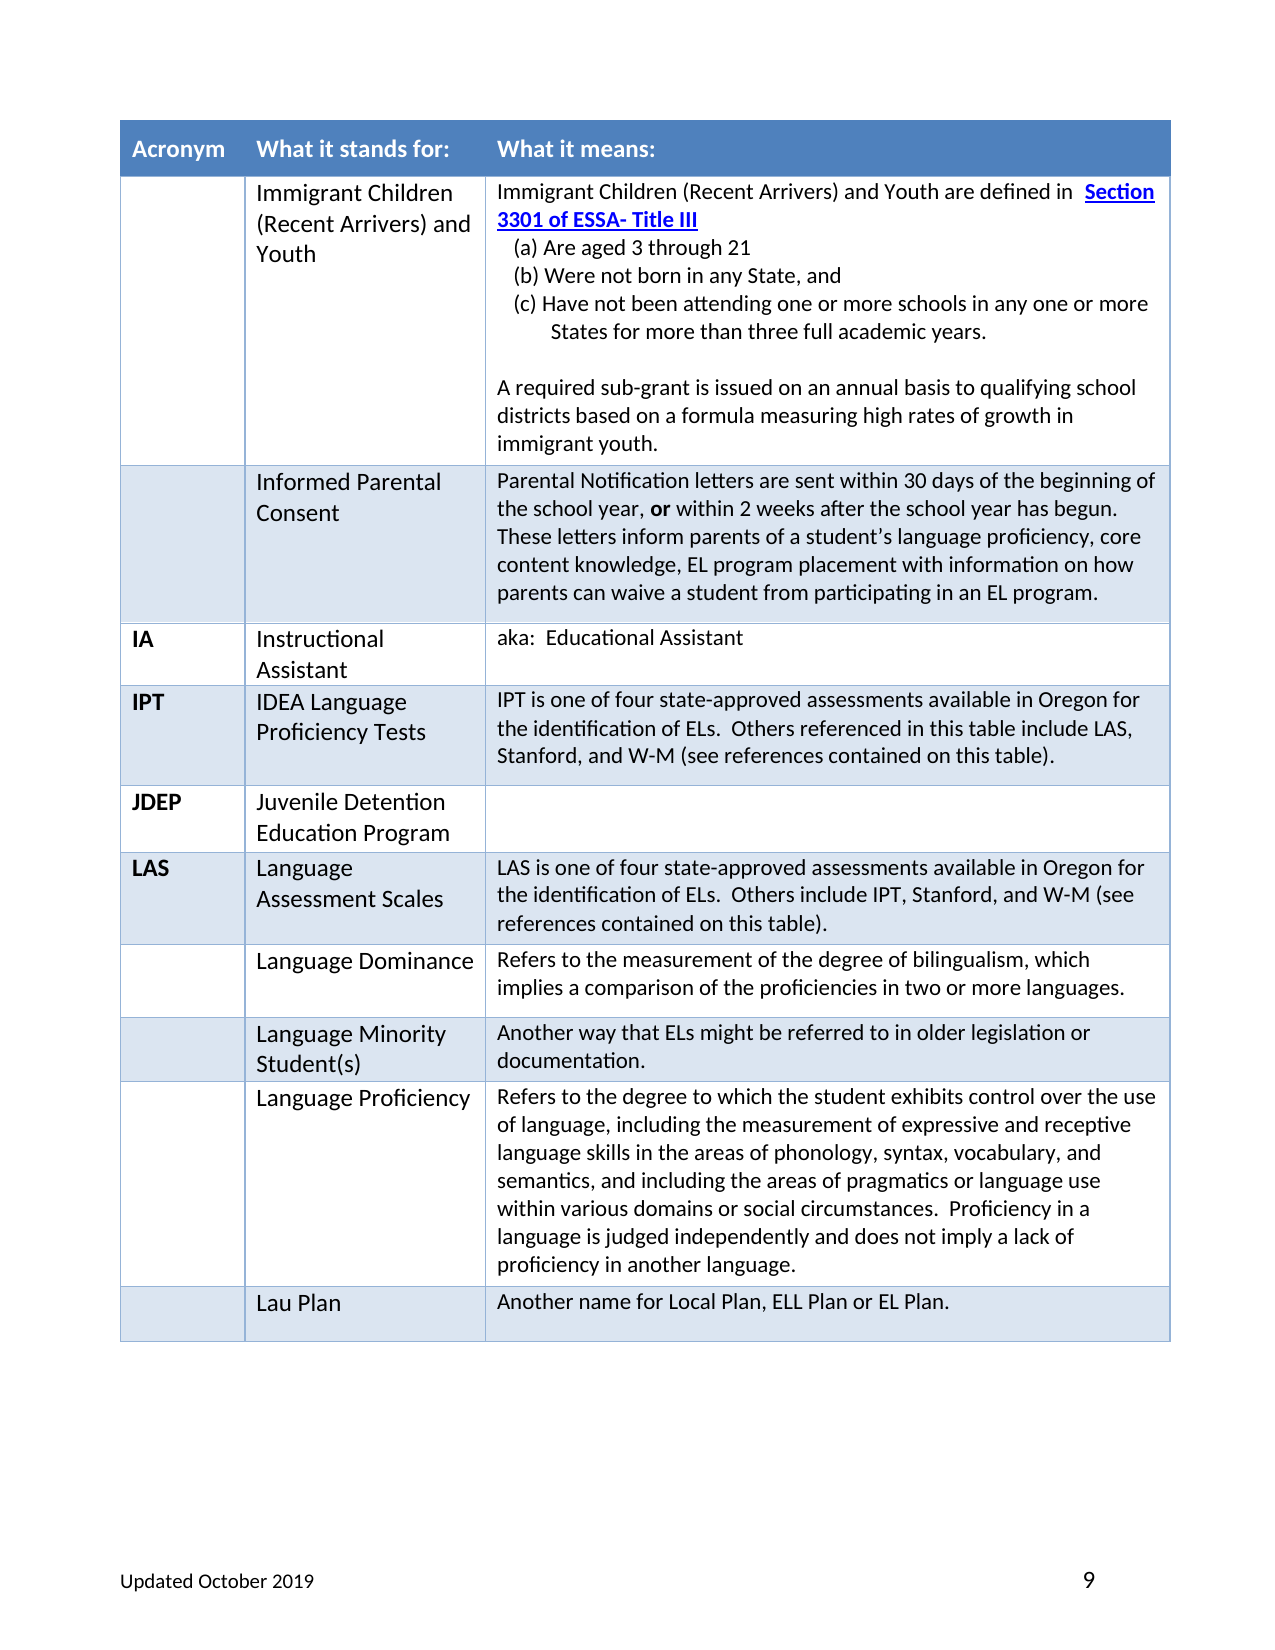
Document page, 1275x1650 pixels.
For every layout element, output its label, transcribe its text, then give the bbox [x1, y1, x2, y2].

table_cell IPT [121, 686, 244, 785]
table_cell IPT is one of four state-approved assessments available in Oregon for the identification of ELs. Others referenced in this table include LAS, Stanford, and W-M (see references contained on this table). [486, 686, 1169, 785]
table_cell Language Assessment Scales [246, 853, 485, 944]
table_cell Lau Plan [246, 1287, 485, 1341]
table_cell IDEA Language Proficiency Tests [246, 686, 485, 785]
table_cell Language Minority Student(s) [246, 1018, 485, 1081]
table_cell Another way that ELs might be referred to in older legislation or documentation. [486, 1018, 1169, 1081]
table_cell Refers to the measurement of the degree of bilingualism, which implies a comparison of the proficiencies in two or more languages. [486, 945, 1169, 1017]
table_header Acronym [121, 121, 244, 176]
table_header What it stands for: [246, 121, 485, 176]
table_cell Refers to the degree to which the student exhibits control over the use of language, including the measurement of expressive and receptive language skills in the areas of phonology, syntax, vocabulary, and semantics, and including the areas of pragmatics or language use within various domains or social circumstances. Proficiency in a language is judged independently and does not imply a lack of proficiency in another language. [486, 1082, 1169, 1286]
table_cell Immigrant Children (Recent Arrivers) and Youth [246, 177, 485, 465]
table_cell Juvenile Detention Education Program [246, 786, 485, 852]
table_cell Language Proficiency [246, 1082, 485, 1286]
table_cell LAS is one of four state-approved assessments available in Oregon for the identification of ELs. Others include IPT, Stanford, and W-M (see references contained on this table). [486, 853, 1169, 944]
table_cell [121, 466, 244, 622]
table_cell [121, 1287, 244, 1341]
table_cell Parental Notification letters are sent within 30 days of the beginning of the school year, or within 2 weeks after the school year has begun. These letters inform parents of a student’s language proficiency, core content knowledge, EL program placement with information on how parents can waive a student from participating in an EL program. [486, 466, 1169, 622]
table_cell [486, 786, 1169, 852]
table_cell JDEP [121, 786, 244, 852]
table_cell [121, 177, 244, 465]
table_cell Instructional Assistant [246, 624, 485, 684]
table_cell Language Dominance [246, 945, 485, 1017]
table_cell Another name for Local Plan, ELL Plan or EL Plan. [486, 1287, 1169, 1341]
table_header What it means: [486, 121, 1169, 176]
table_cell LAS [121, 853, 244, 944]
table_cell Informed Parental Consent [246, 466, 485, 622]
table_cell [121, 1082, 244, 1286]
table_cell [121, 945, 244, 1017]
table_cell Immigrant Children (Recent Arrivers) and Youth are defined in Section 3301 of ESSA- Title III (a) Are aged 3 through 21 (b) Were not born in any State, and (c) Have not been attending one or more schools in any one or more States for more than three full academic years. A required sub-grant is issued on an annual basis to qualifying school districts based on a formula measuring high rates of growth in immigrant youth. [486, 177, 1169, 465]
table_cell aka: Educational Assistant [486, 624, 1169, 684]
table_cell IA [121, 624, 244, 684]
table_cell [121, 1018, 244, 1081]
